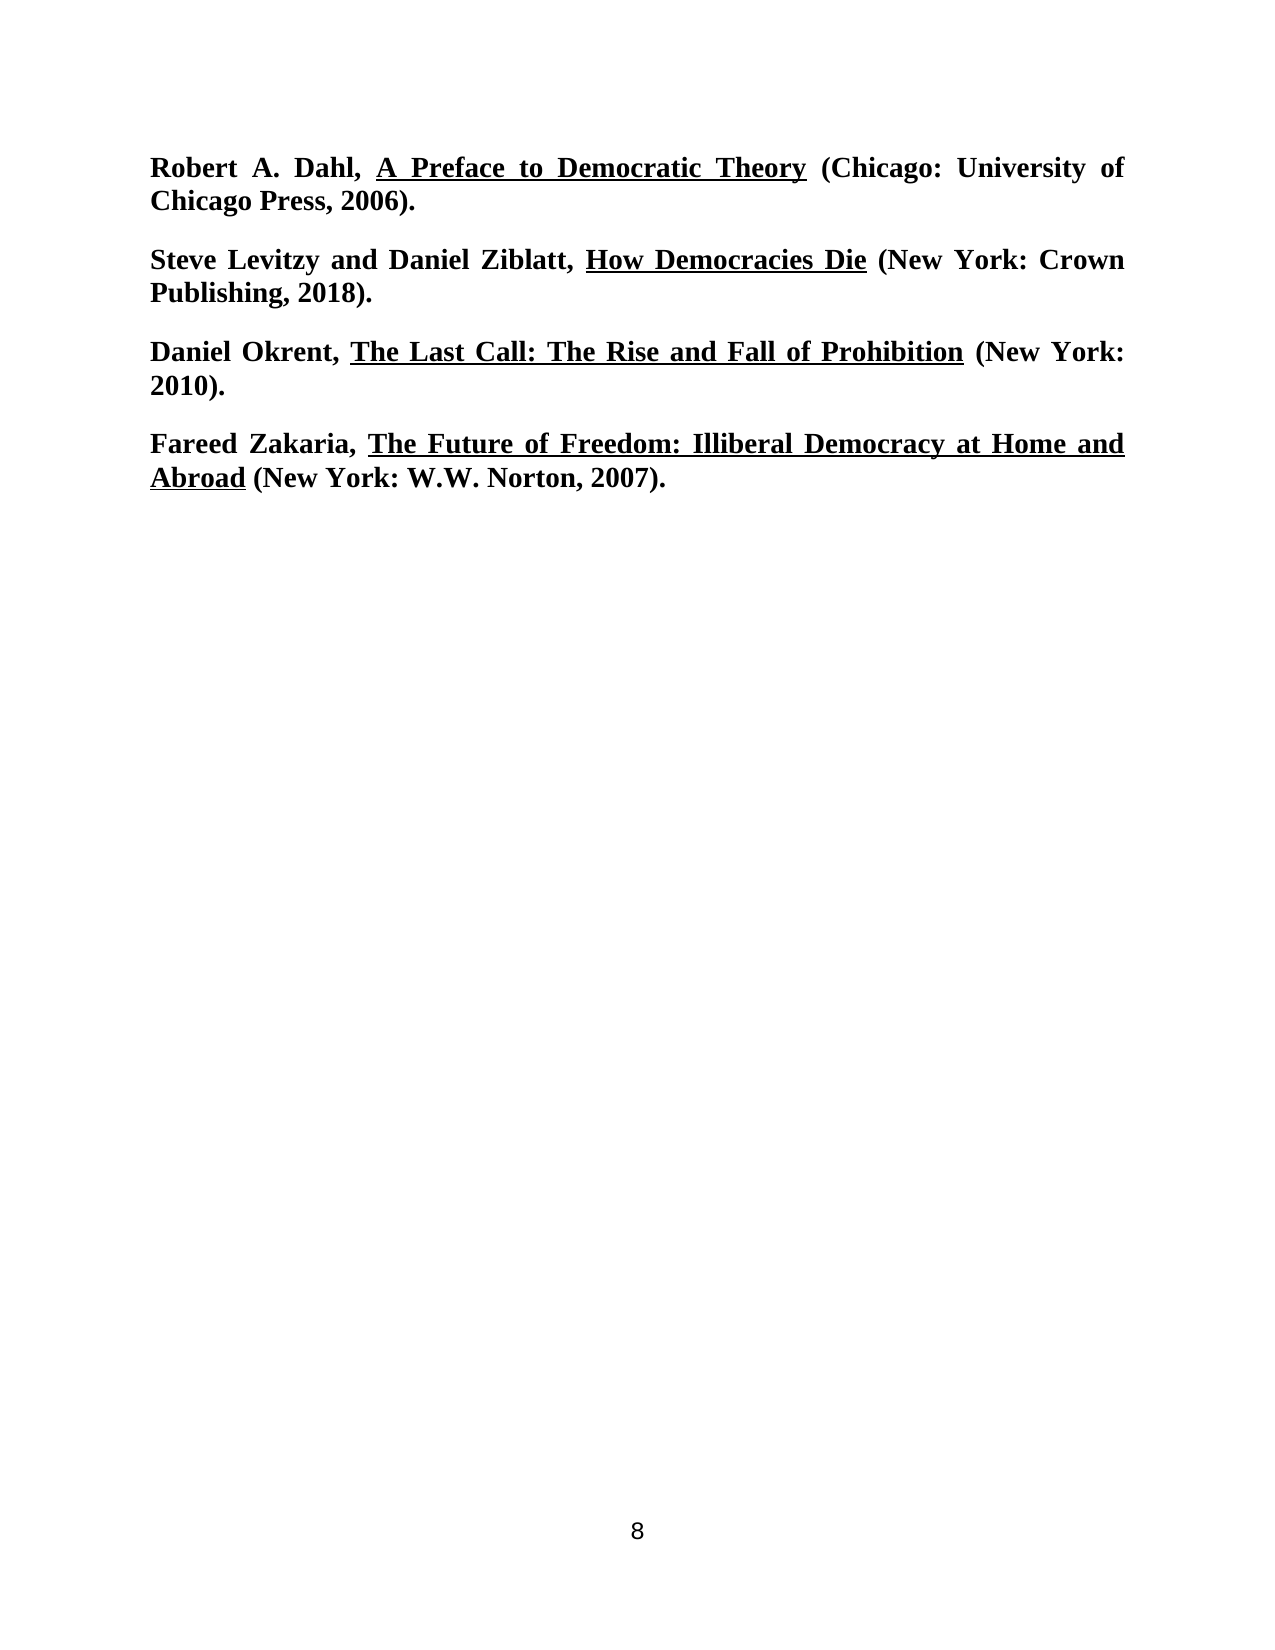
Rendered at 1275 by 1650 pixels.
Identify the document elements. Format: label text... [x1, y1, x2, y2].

text Steve Levitzy and Daniel Ziblatt, How Democracies Die (New York: Crown Publishing, 2018). [150, 242, 1125, 309]
text Daniel Okrent, The Last Call: The Rise and Fall of Prohibition (New York: 2010). [150, 334, 1125, 401]
text Fareed Zakaria, The Future of Freedom: Illiberal Democracy at Home and Abroad (New York: W.W. Norton, 2007). [150, 426, 1125, 493]
text Robert A. Dahl, A Preface to Democratic Theory (Chicago: University of Chicago Press, 2006). [150, 150, 1125, 217]
